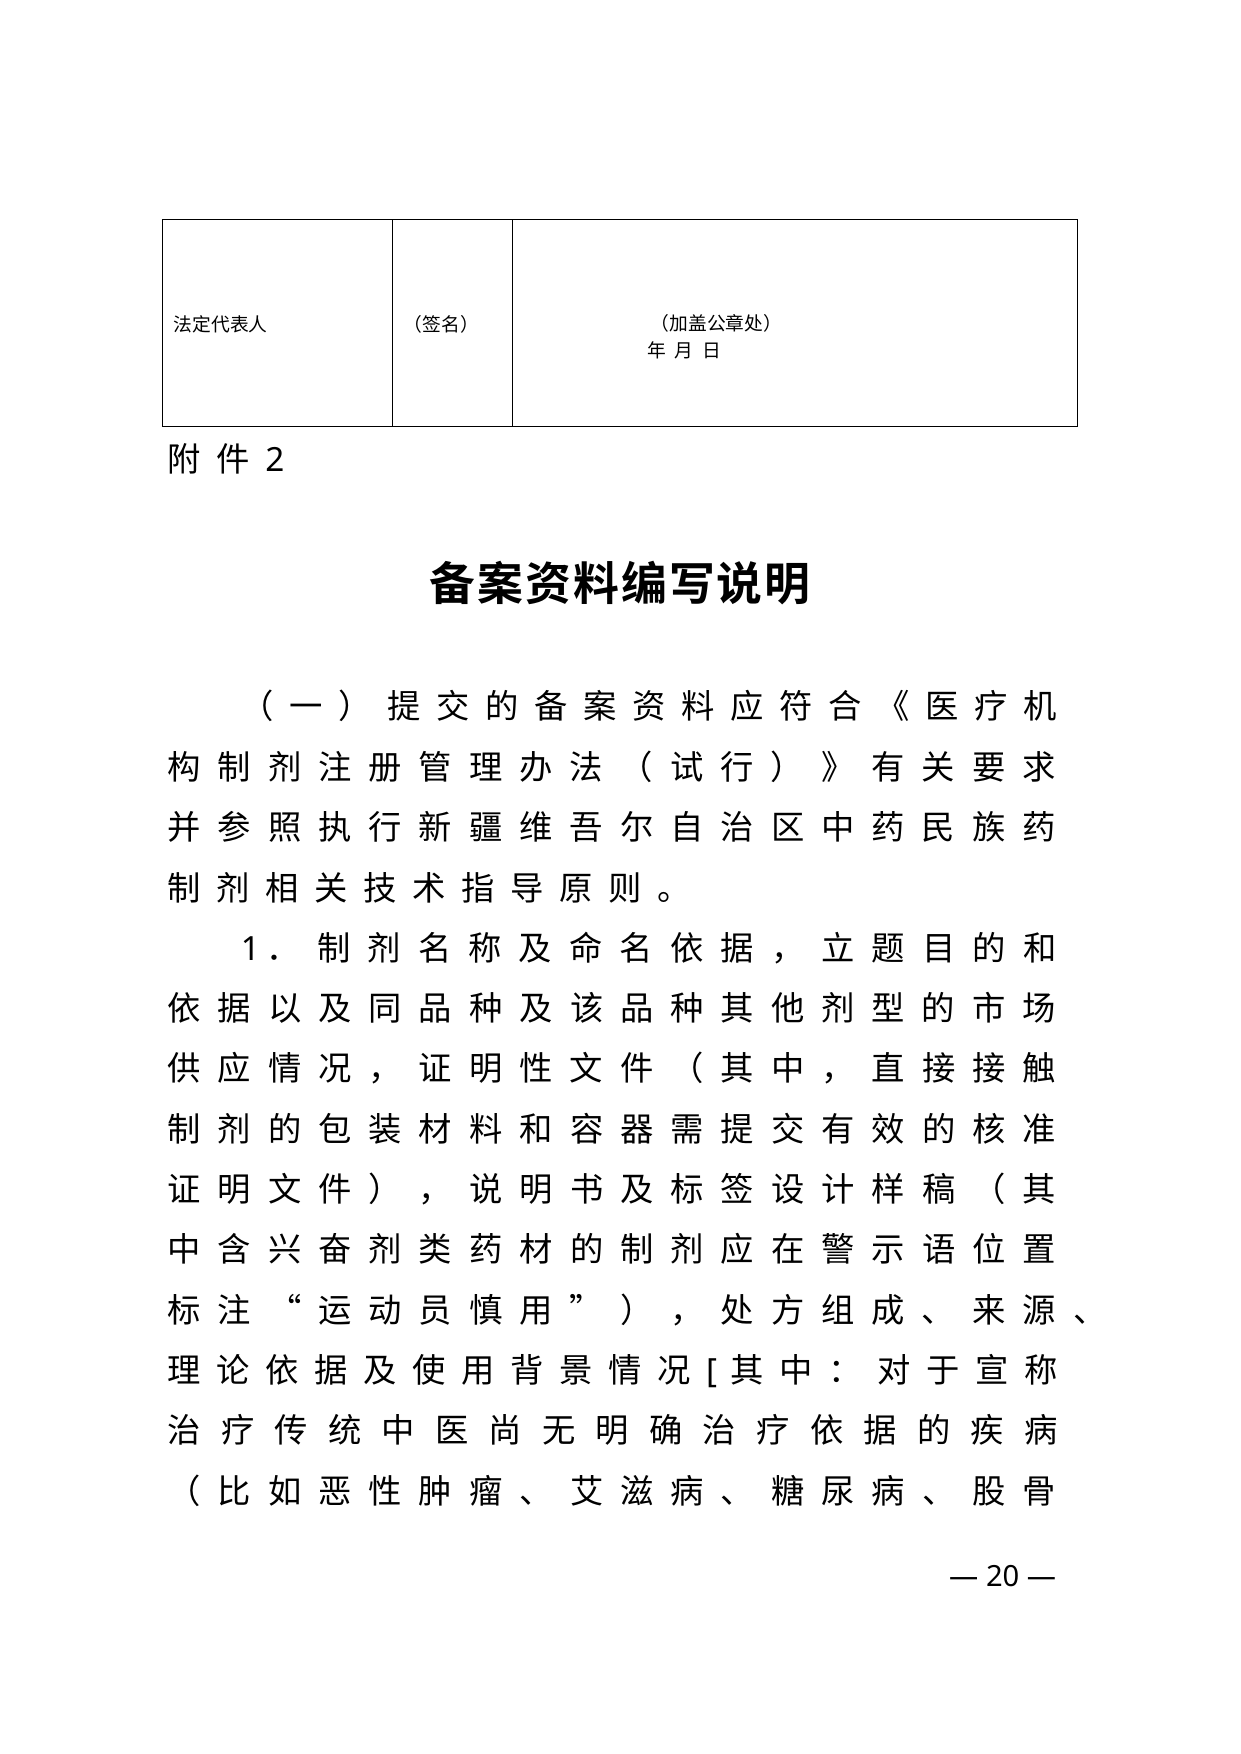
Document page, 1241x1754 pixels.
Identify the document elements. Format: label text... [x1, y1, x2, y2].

text （一）提交的备案资料应符合《医疗机构制剂注册管理办法（试行）》有关要求并参照执行新疆维吾尔自治区中药民族药制剂相关技术指导原则。 [167, 674, 1073, 916]
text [167, 916, 1073, 1519]
table_cell （签名） [393, 220, 512, 426]
text 备案资料编写说明 [167, 548, 1073, 614]
table_cell （加盖公章处） 年 月 日 [513, 220, 1077, 426]
table_cell 法定代表人 [163, 220, 392, 426]
text 附件2 [167, 427, 1073, 487]
